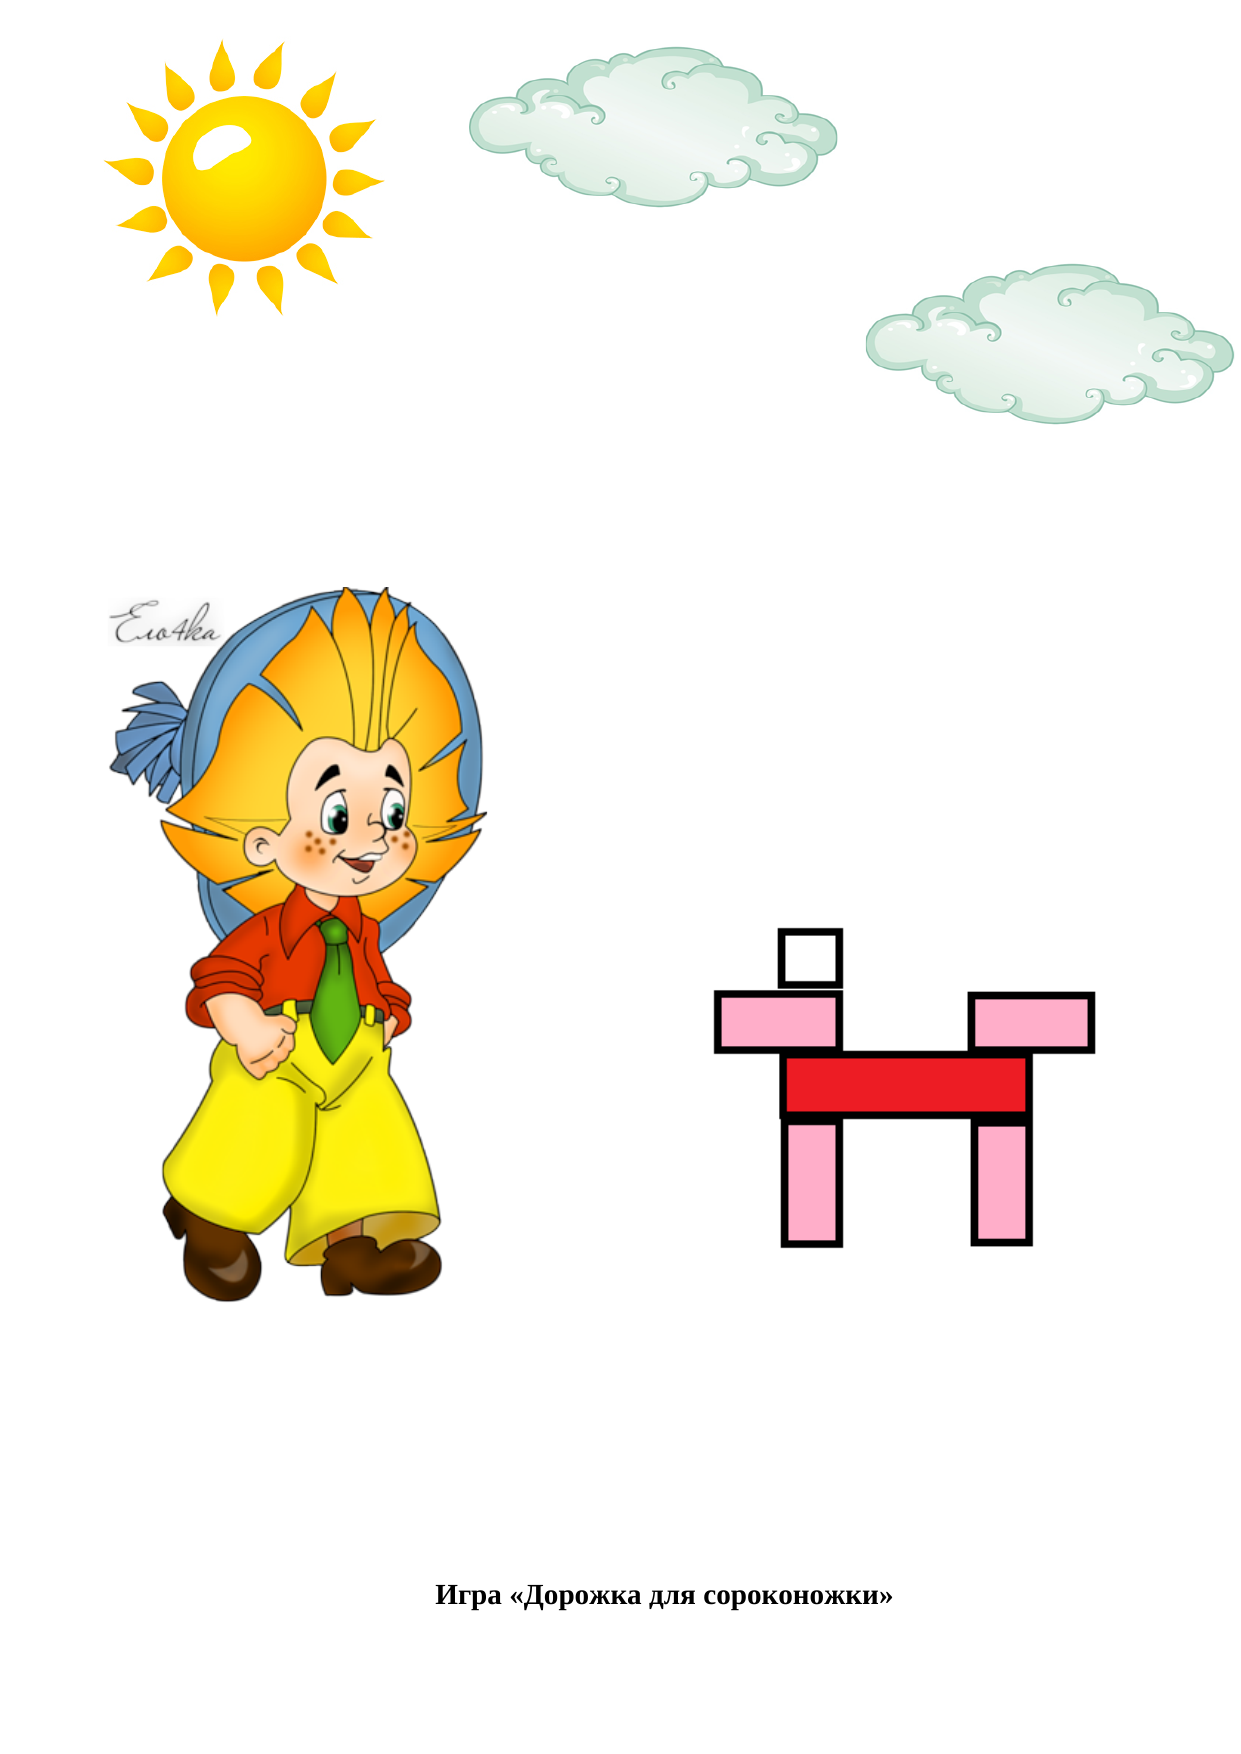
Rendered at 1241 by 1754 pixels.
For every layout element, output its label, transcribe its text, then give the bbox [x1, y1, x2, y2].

picture [469, 4, 838, 249]
picture [652, 845, 1141, 1333]
picture [103, 36, 385, 319]
text Игра «Дорожка для сороконожки» [177, 1577, 1152, 1611]
picture [865, 221, 1235, 466]
picture [102, 587, 488, 1324]
